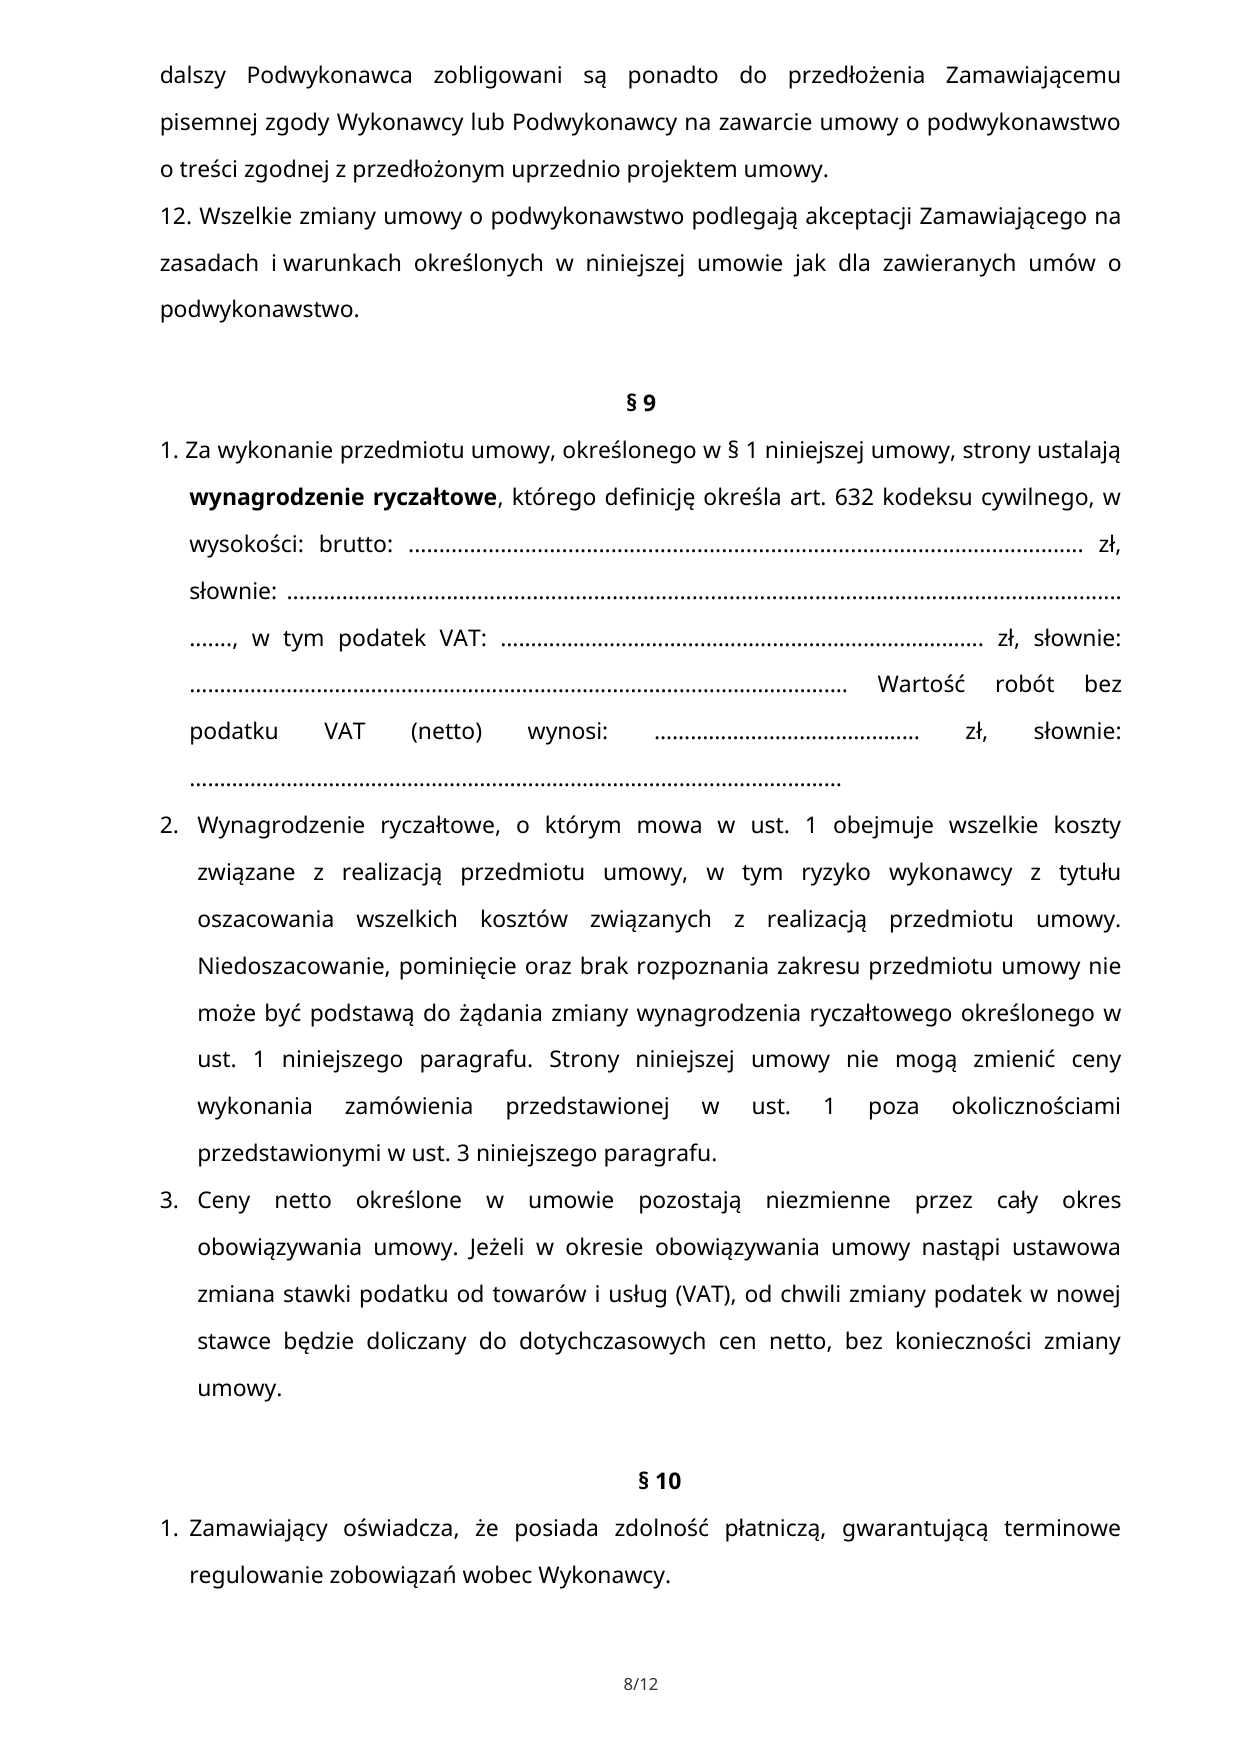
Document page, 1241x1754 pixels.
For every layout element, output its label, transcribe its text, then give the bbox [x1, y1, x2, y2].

list Wynagrodzenie ryczałtowe, o którym mowa w ust. 1 obejmuje wszelkie koszty związane z realizacją przedmiotu umowy, w tym ryzyko wykonawcy z tytułu oszacowania wszelkich kosztów związanych z realizacją przedmiotu umowy. Niedoszacowanie, pominięcie oraz brak rozpoznania zakresu przedmiotu umowy nie może być podstawą do żądania zmiany wynagrodzenia ryczałtowego określonego w ust. 1 niniejszego paragrafu. Strony niniejszej umowy nie mogą zmienić ceny wykonania zamówienia przedstawionej w ust. 1 poza okolicznościami przedstawionymi w ust. 3 niniejszego paragrafu. [159, 809, 1122, 1168]
list § 10 [197, 1465, 1122, 1497]
list Zamawiający oświadcza, że posiada zdolność płatniczą, gwarantującą terminowe regulowanie zobowiązań wobec Wykonawcy. [159, 1512, 1122, 1590]
text 12. Wszelkie zmiany umowy o podwykonawstwo podlegają akceptacji Zamawiającego na zasadach i warunkach określonych w niniejszej umowie jak dla zawieranych umów o podwykonawstwo. [159, 200, 1122, 325]
list Ceny netto określone w umowie pozostają niezmienne przez cały okres obowiązywania umowy. Jeżeli w okresie obowiązywania umowy nastąpi ustawowa zmiana stawki podatku od towarów i usług (VAT), od chwili zmiany podatek w nowej stawce będzie doliczany do dotychczasowych cen netto, bez konieczności zmiany umowy. [159, 1184, 1122, 1403]
list § 9 [159, 387, 1122, 418]
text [159, 59, 1122, 184]
text 1. Za wykonanie przedmiotu umowy, określonego w § 1 niniejszej umowy, strony ustalają wynagrodzenie ryczałtowe, którego definicję określa art. 632 kodeksu cywilnego, w wysokości: brutto: .............................................................................................................. zł, słownie: ..............................................................................................................................................., w tym podatek VAT: …………………………………………………………….………. zł, słownie: ………………………………………………………………………………………………. Wartość robót bez podatku VAT (netto) wynosi: …………………………………..… zł, słownie: ……………………………………………………………………………………………… [159, 434, 1122, 793]
